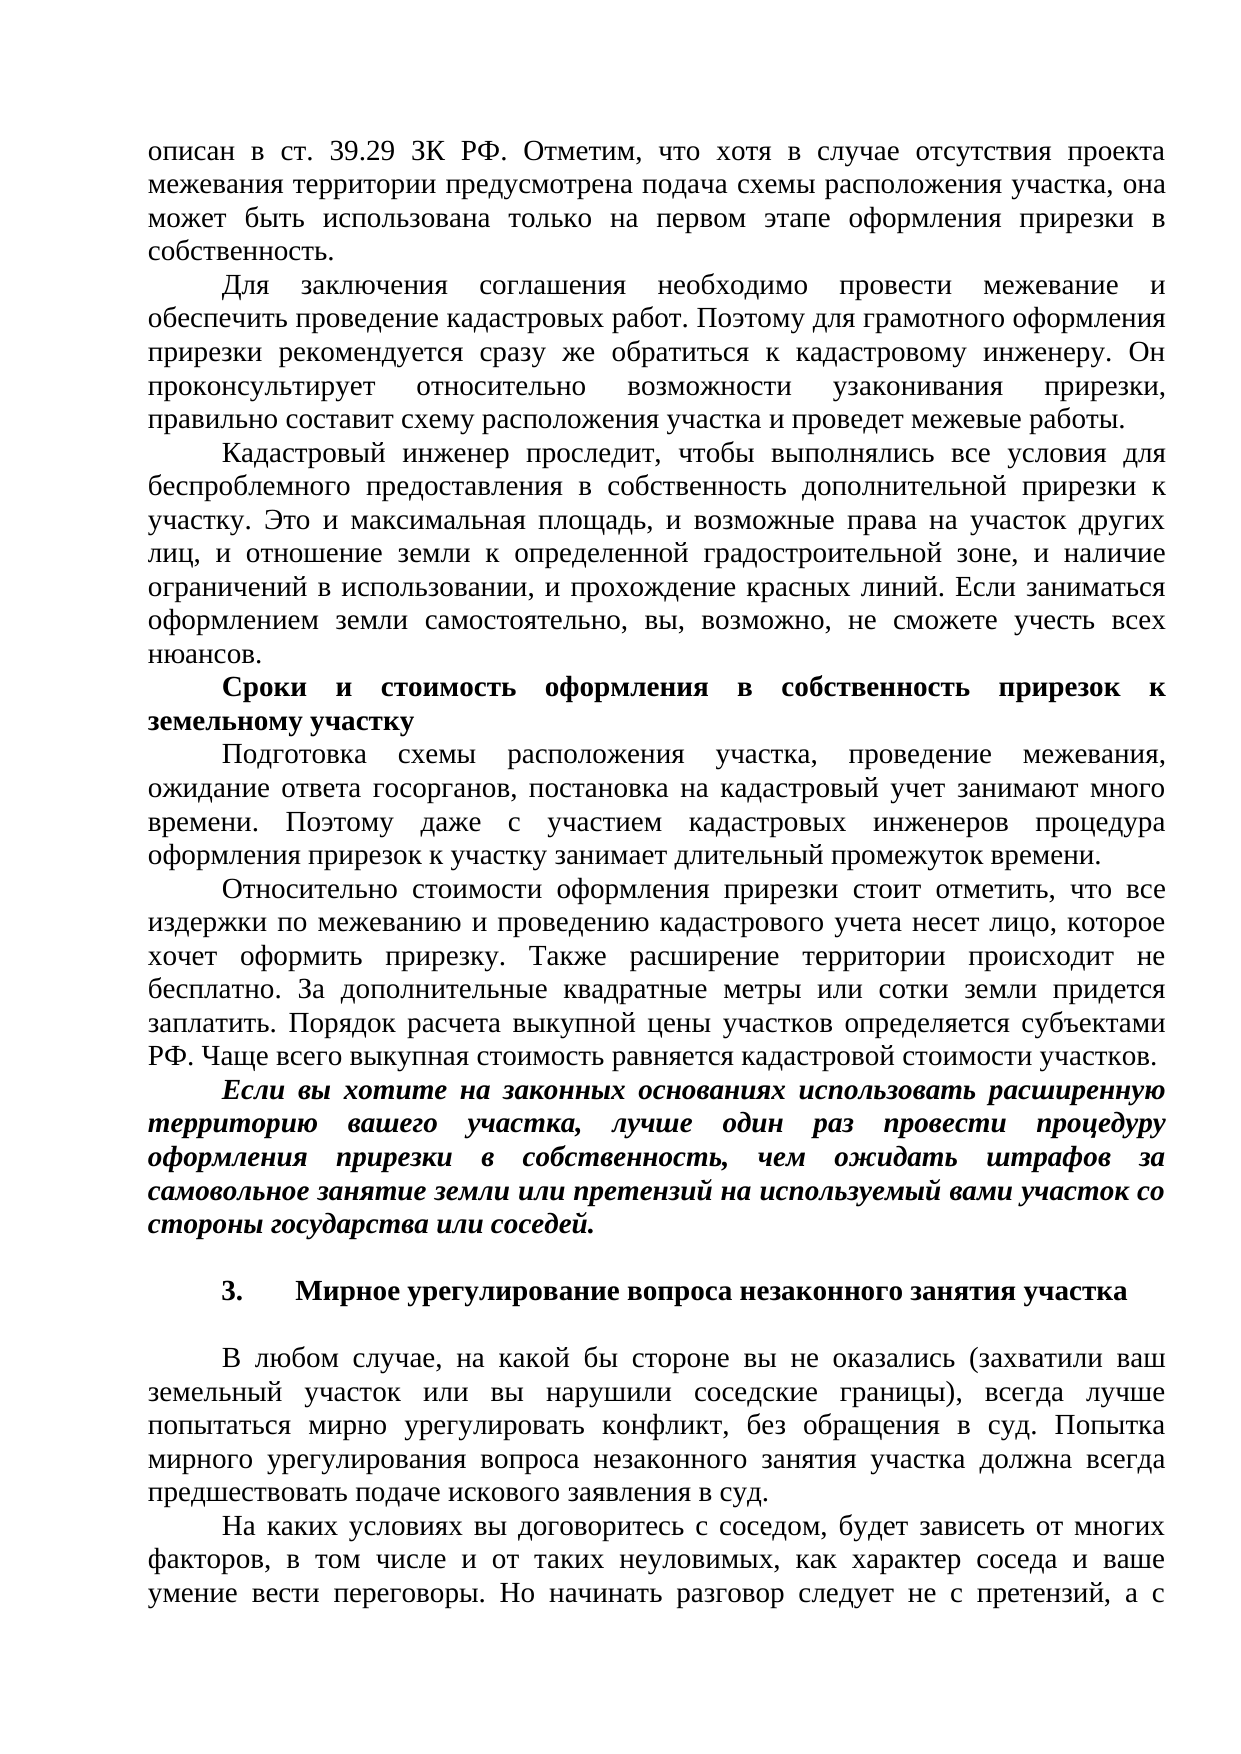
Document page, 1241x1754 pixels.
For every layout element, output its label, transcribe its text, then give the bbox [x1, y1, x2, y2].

text Для заключения соглашения необходимо провести межевание и обеспечить проведение кадастровых работ. Поэтому для грамотного оформления прирезки рекомендуется сразу же обратиться к кадастровому инженеру. Он проконсультирует относительно возможности узаконивания прирезки, правильно составит схему расположения участка и проведет межевые работы. [148, 267, 1167, 435]
text Кадастровый инженер проследит, чтобы выполнялись все условия для беспроблемного предоставления в собственность дополнительной прирезки к участку. Это и максимальная площадь, и возможные права на участок других лиц, и отношение земли к определенной градостроительной зоне, и наличие ограничений в использовании, и прохождение красных линий. Если заниматься оформлением земли самостоятельно, вы, возможно, не сможете учесть всех нюансов. [148, 435, 1167, 669]
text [148, 133, 1167, 267]
list Мирное урегулирование вопроса незаконного занятия участка [148, 1273, 1167, 1307]
text Сроки и стоимость оформления в собственность прирезок к земельному участку [148, 669, 1167, 737]
text В любом случае, на какой бы стороне вы не оказались (захватили ваш земельный участок или вы нарушили соседские границы), всегда лучше попытаться мирно урегулировать конфликт, без обращения в суд. Попытка мирного урегулирования вопроса незаконного занятия участка должна всегда предшествовать подаче искового заявления в суд. [148, 1340, 1167, 1508]
text Относительно стоимости оформления прирезки стоит отметить, что все издержки по межеванию и проведению кадастрового учета несет лицо, которое хочет оформить прирезку. Также расширение территории происходит не бесплатно. За дополнительные квадратные метры или сотки земли придется заплатить. Порядок расчета выкупной цены участков определяется субъектами РФ. Чаще всего выкупная стоимость равняется кадастровой стоимости участков. [148, 871, 1167, 1072]
text Подготовка схемы расположения участка, проведение межевания, ожидание ответа госорганов, постановка на кадастровый учет занимают много времени. Поэтому даже с участием кадастровых инженеров процедура оформления прирезок к участку занимает длительный промежуток времени. [148, 737, 1167, 871]
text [148, 1508, 1167, 1609]
text Если вы хотите на законных основаниях использовать расширенную территорию вашего участка, лучше один раз провести процедуру оформления прирезки в собственность, чем ожидать штрафов за самовольное занятие земли или претензий на используемый вами участок со стороны государства или соседей. [148, 1072, 1167, 1240]
